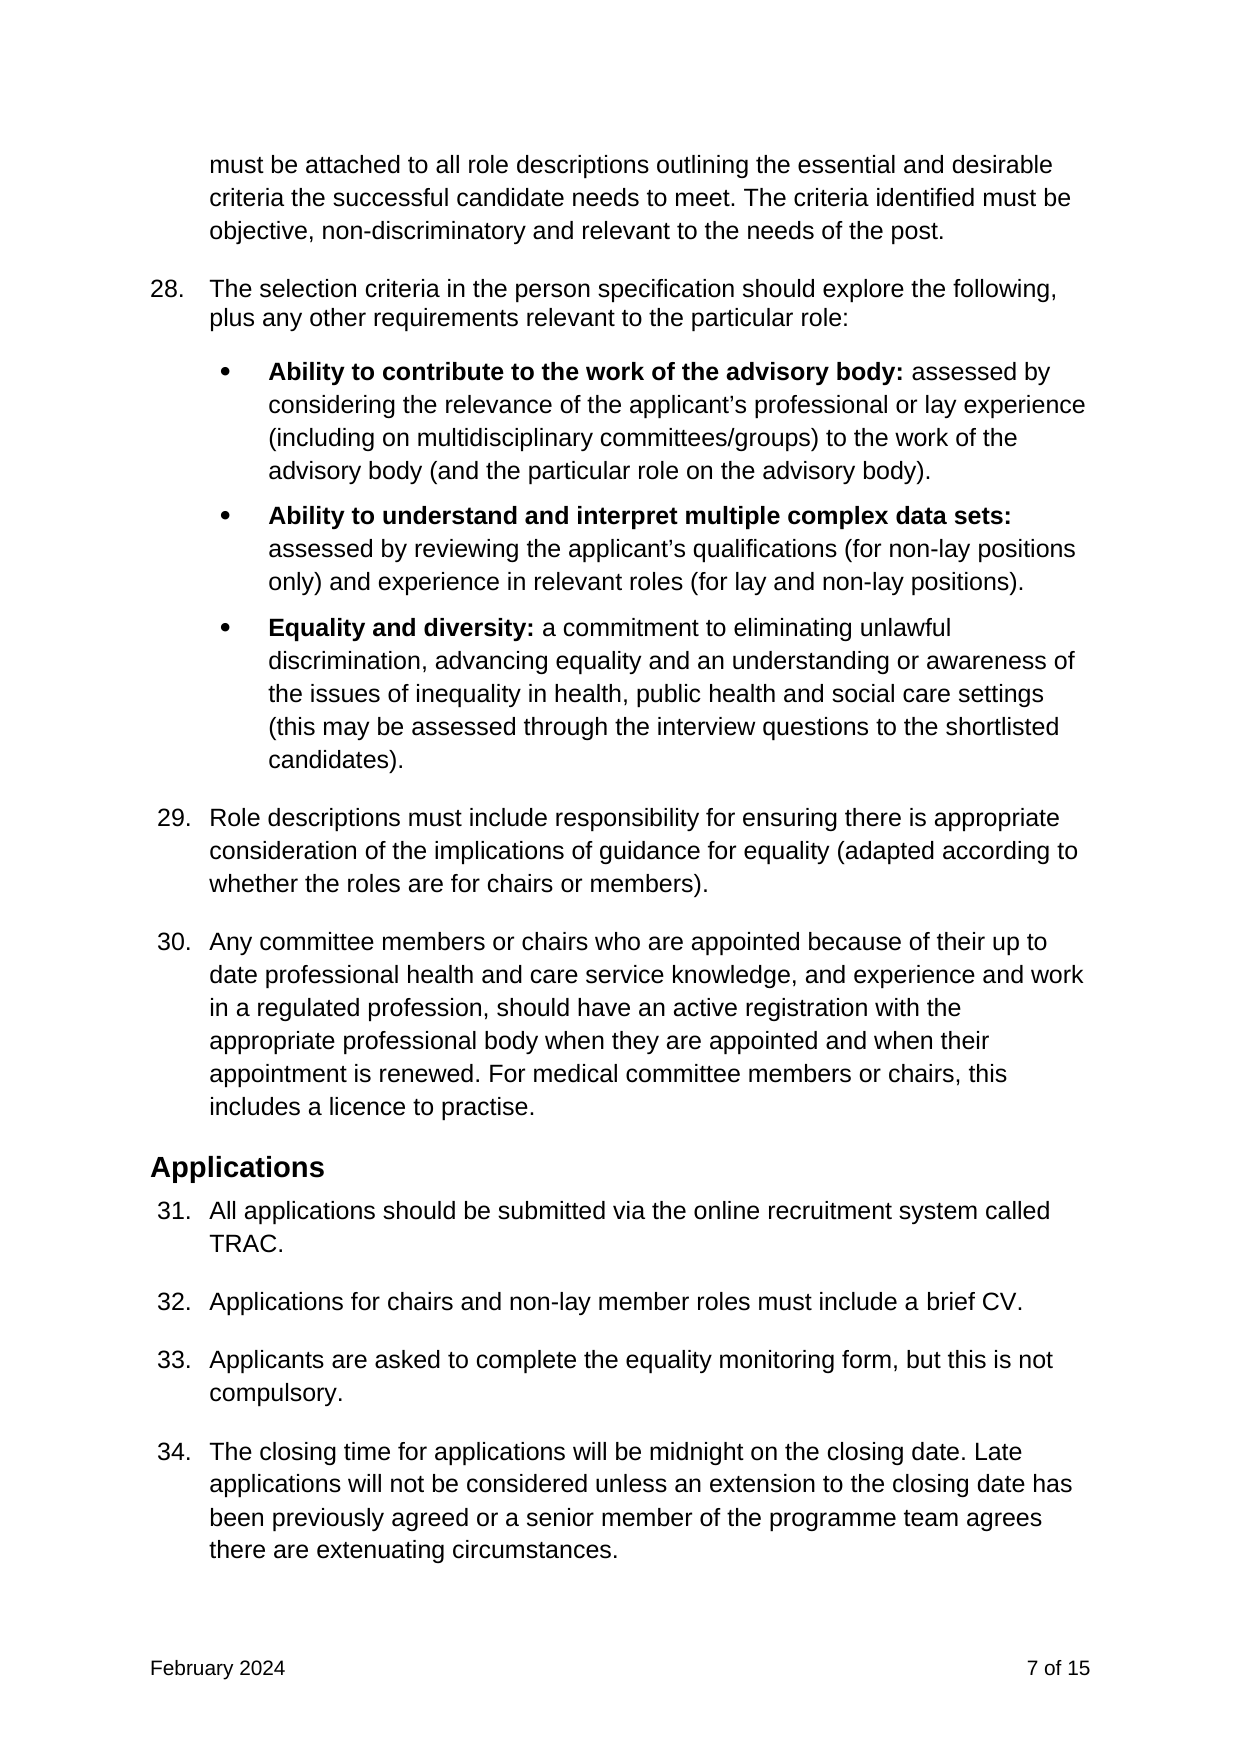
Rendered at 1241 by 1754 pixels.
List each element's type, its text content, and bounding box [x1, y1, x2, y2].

list Ability to contribute to the work of the advisory body: assessed by considering the relevance of the applicant’s professional or lay experience (including on multidisciplinary committees/groups) to the work of the advisory body (and the particular role on the advisory body). [221, 357, 1090, 484]
subtitle Applications [150, 1150, 1090, 1184]
list Applicants are asked to complete the equality monitoring form, but this is not compulsory. [157, 1345, 1090, 1407]
list Any committee members or chairs who are appointed because of their up to date professional health and care service knowledge, and experience and work in a regulated profession, should have an active registration with the appropriate professional body when they are appointed and when their appointment is renewed. For medical committee members or chairs, this includes a licence to practise. [157, 927, 1090, 1121]
list Role descriptions must include responsibility for ensuring there is appropriate consideration of the implications of guidance for equality (adapted according to whether the roles are for chairs or members). [157, 803, 1090, 898]
list Equality and diversity: a commitment to eliminating unlawful discrimination, advancing equality and an understanding or awareness of the issues of inequality in health, public health and social care settings (this may be assessed through the interview questions to the shortlisted candidates). [221, 613, 1090, 774]
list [157, 150, 1090, 245]
list The closing time for applications will be midnight on the closing date. Late applications will not be considered unless an extension to the closing date has been previously agreed or a senior member of the programme team agrees there are extenuating circumstances. [157, 1436, 1090, 1564]
list All applications should be submitted via the online recruitment system called TRAC. [157, 1196, 1090, 1258]
list Applications for chairs and non-lay member roles must include a brief CV. [157, 1287, 1090, 1316]
list The selection criteria in the person specification should explore the following, plus any other requirements relevant to the particular role: [850, 274, 1090, 332]
list Ability to understand and interpret multiple complex data sets: assessed by reviewing the applicant’s qualifications (for non-lay positions only) and experience in relevant roles (for lay and non-lay positions). [221, 501, 1090, 596]
